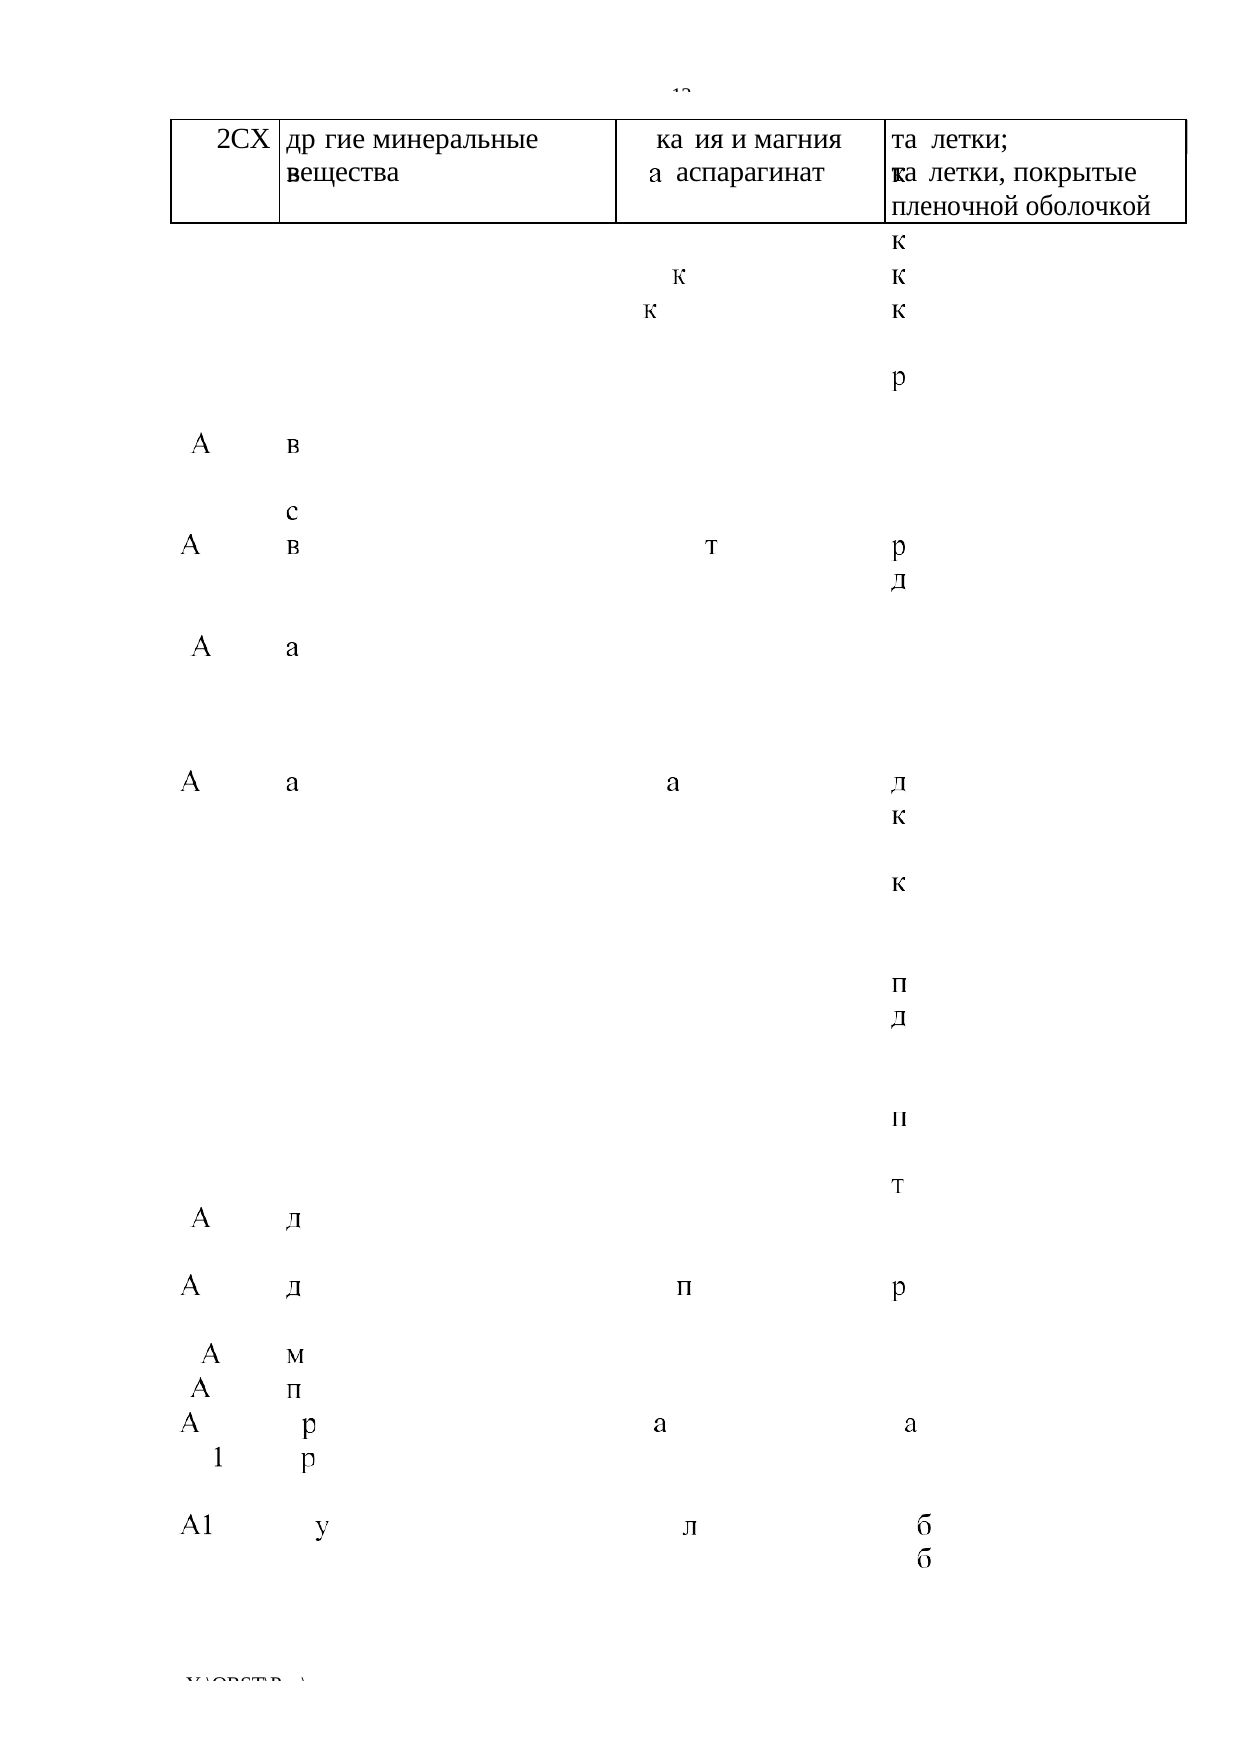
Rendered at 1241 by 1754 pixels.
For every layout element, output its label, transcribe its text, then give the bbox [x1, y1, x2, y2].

picture [891, 777, 906, 794]
picture [315, 1521, 329, 1541]
picture [301, 1418, 316, 1439]
picture [891, 1112, 907, 1126]
picture [189, 1377, 211, 1397]
picture [667, 777, 680, 791]
picture [676, 1281, 692, 1295]
picture [286, 1384, 301, 1398]
table_cell 2СХ [172, 120, 279, 222]
picture [286, 439, 299, 453]
picture [179, 1274, 201, 1295]
picture [643, 304, 657, 318]
table_cell ка ия и магния аспарагинат [617, 120, 884, 222]
picture [682, 1521, 697, 1535]
picture [300, 1453, 315, 1473]
picture [891, 269, 905, 284]
picture [891, 304, 905, 318]
picture [286, 506, 298, 520]
picture [286, 777, 299, 791]
picture [190, 1207, 211, 1227]
table_cell та летки; та летки, покрытые пленочной оболочкой [886, 120, 1185, 222]
picture [654, 1418, 667, 1432]
picture [286, 1349, 304, 1363]
picture [891, 235, 905, 249]
picture [917, 1513, 931, 1535]
picture [672, 269, 686, 284]
picture [200, 1343, 221, 1363]
picture [179, 1514, 201, 1534]
table_cell др гие минеральные вещества [280, 120, 615, 222]
picture [286, 1213, 300, 1231]
picture [286, 540, 299, 554]
picture [891, 540, 905, 561]
picture [190, 635, 212, 656]
picture [190, 432, 211, 453]
picture [286, 642, 299, 656]
picture [891, 810, 905, 824]
picture [179, 770, 201, 791]
picture [891, 1011, 906, 1029]
picture [179, 1412, 200, 1432]
picture [179, 534, 201, 554]
picture [705, 540, 718, 554]
picture [891, 1179, 904, 1193]
picture [891, 1281, 905, 1301]
picture [891, 574, 906, 592]
picture [891, 371, 905, 391]
picture [891, 978, 907, 992]
picture [917, 1547, 931, 1568]
picture [891, 877, 905, 891]
picture [905, 1418, 917, 1432]
picture [286, 1281, 300, 1299]
